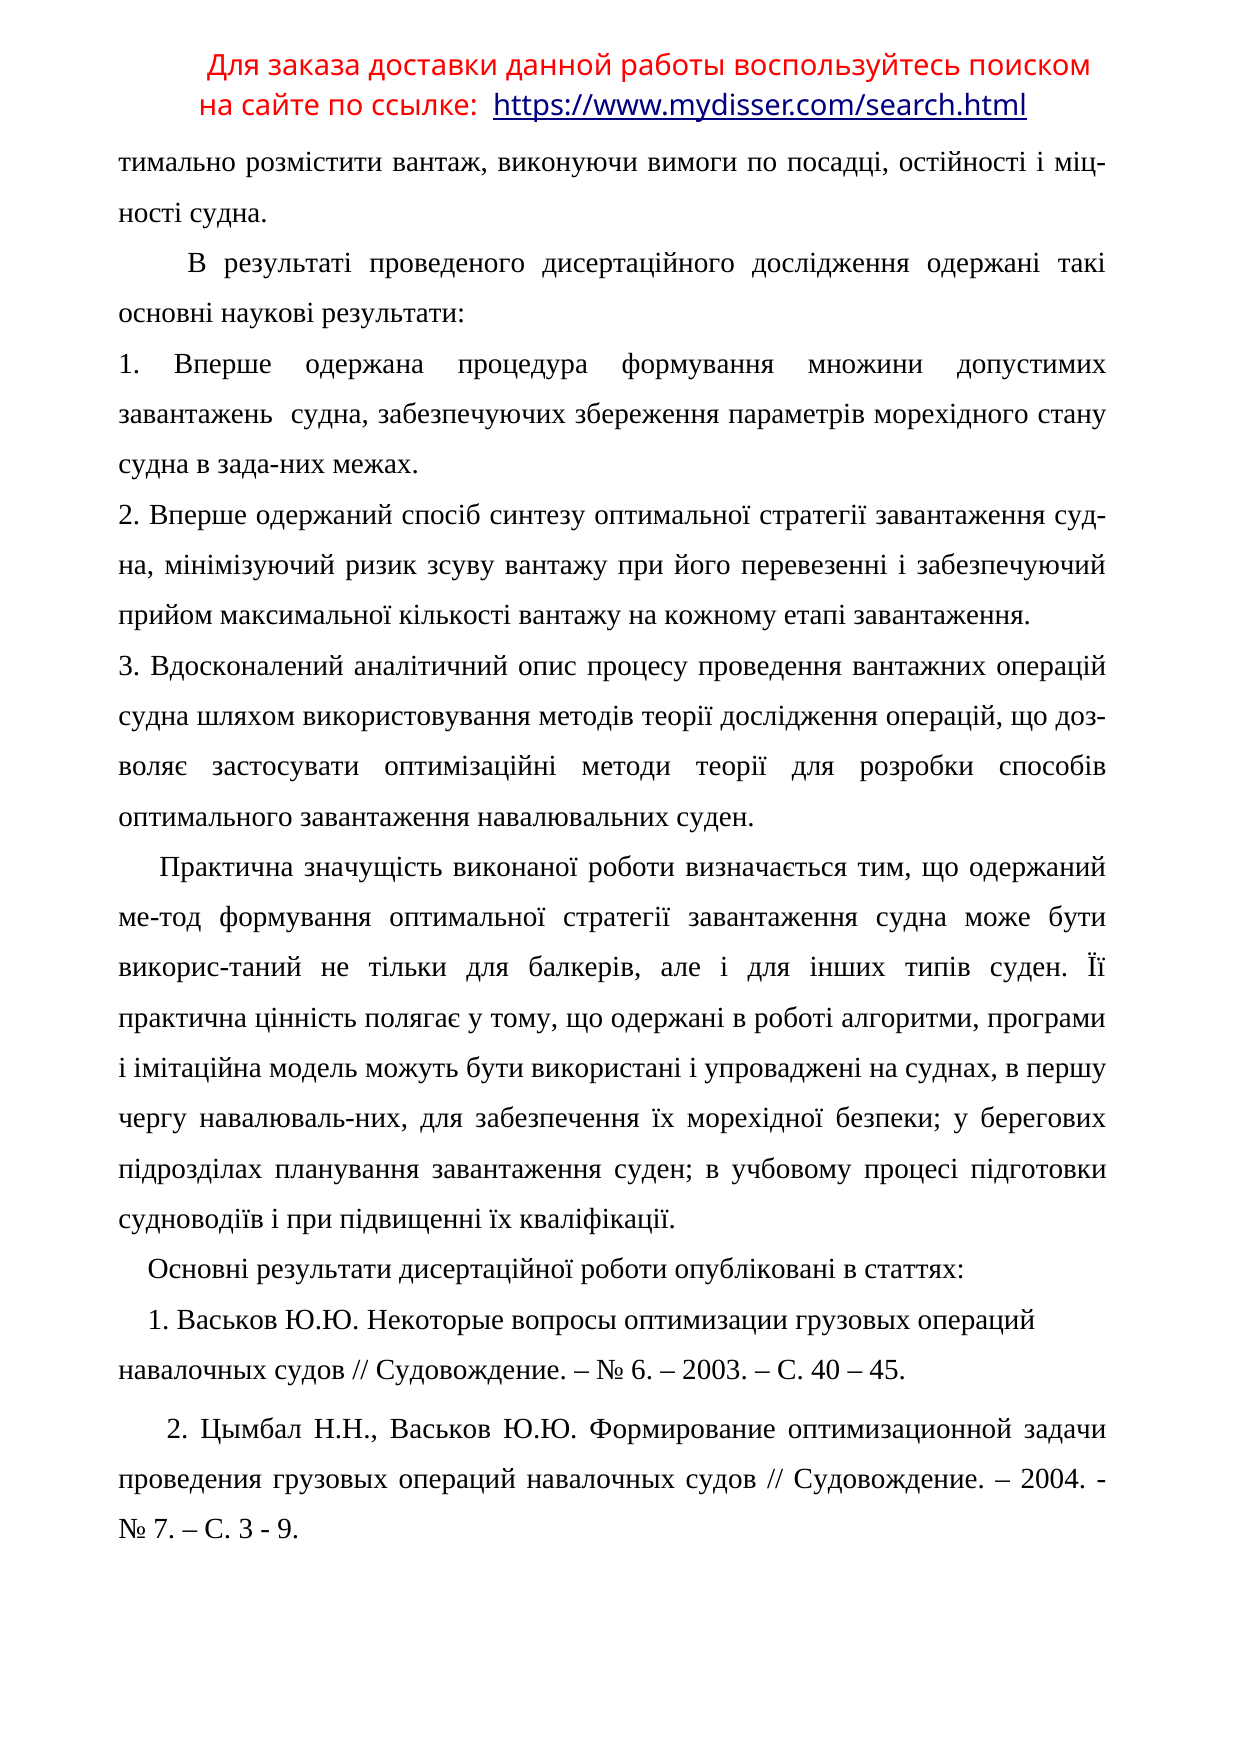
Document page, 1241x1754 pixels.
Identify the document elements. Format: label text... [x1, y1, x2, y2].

text 2. Вперше одержаний спосіб синтезу оптимальної стратегії завантаження суд-на, мінімізуючий ризик зсуву вантажу при його перевезенні і забезпечуючий прийом максимальної кількості вантажу на кожному етапі завантаження. [118, 497, 1107, 631]
text 1. Вперше одержана процедура формування множини допустимих завантажень судна, забезпечуючих збереження параметрів морехідного стану судна в зада-них межах. [118, 346, 1107, 480]
text навалочных судов // Судовождение. – № 6. – 2003. – С. 40 – 45. [118, 1352, 1107, 1386]
text Основні результати дисертаційної роботи опубліковані в статтях: [118, 1251, 1107, 1285]
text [118, 144, 1107, 228]
text Практична значущість виконаної роботи визначається тим, що одержаний ме-тод формування оптимальної стратегії завантаження судна може бути викорис-таний не тільки для балкерів, але і для інших типів суден. Її практична цінність полягає у тому, що одержані в роботі алгоритми, програми і імітаційна модель можуть бути використані і упроваджені на суднах, в першу чергу навалюваль-них, для забезпечення їх морехідної безпеки; у берегових підрозділах планування завантаження суден; в учбовому процесі підготовки судноводіїв і при підвищенні їх кваліфікації. [118, 849, 1107, 1235]
text В результаті проведеного дисертаційного дослідження одержані такі основні наукові результати: [118, 245, 1107, 329]
text 3. Вдосконалений аналітичний опис процесу проведення вантажних операцій судна шляхом використовування методів теорії дослідження операцій, що доз-воляє застосувати оптимізаційні методи теорії для розробки способів оптимального завантаження навалювальних суден. [118, 648, 1107, 832]
text 2. Цымбал Н.Н., Васьков Ю.Ю. Формирование оптимизационной задачи проведения грузовых операций навалочных судов // Судовождение. – 2004. - № 7. – С. 3 - 9. [118, 1411, 1107, 1545]
text 1. Васьков Ю.Ю. Некоторые вопросы оптимизации грузовых операций [118, 1302, 1107, 1335]
